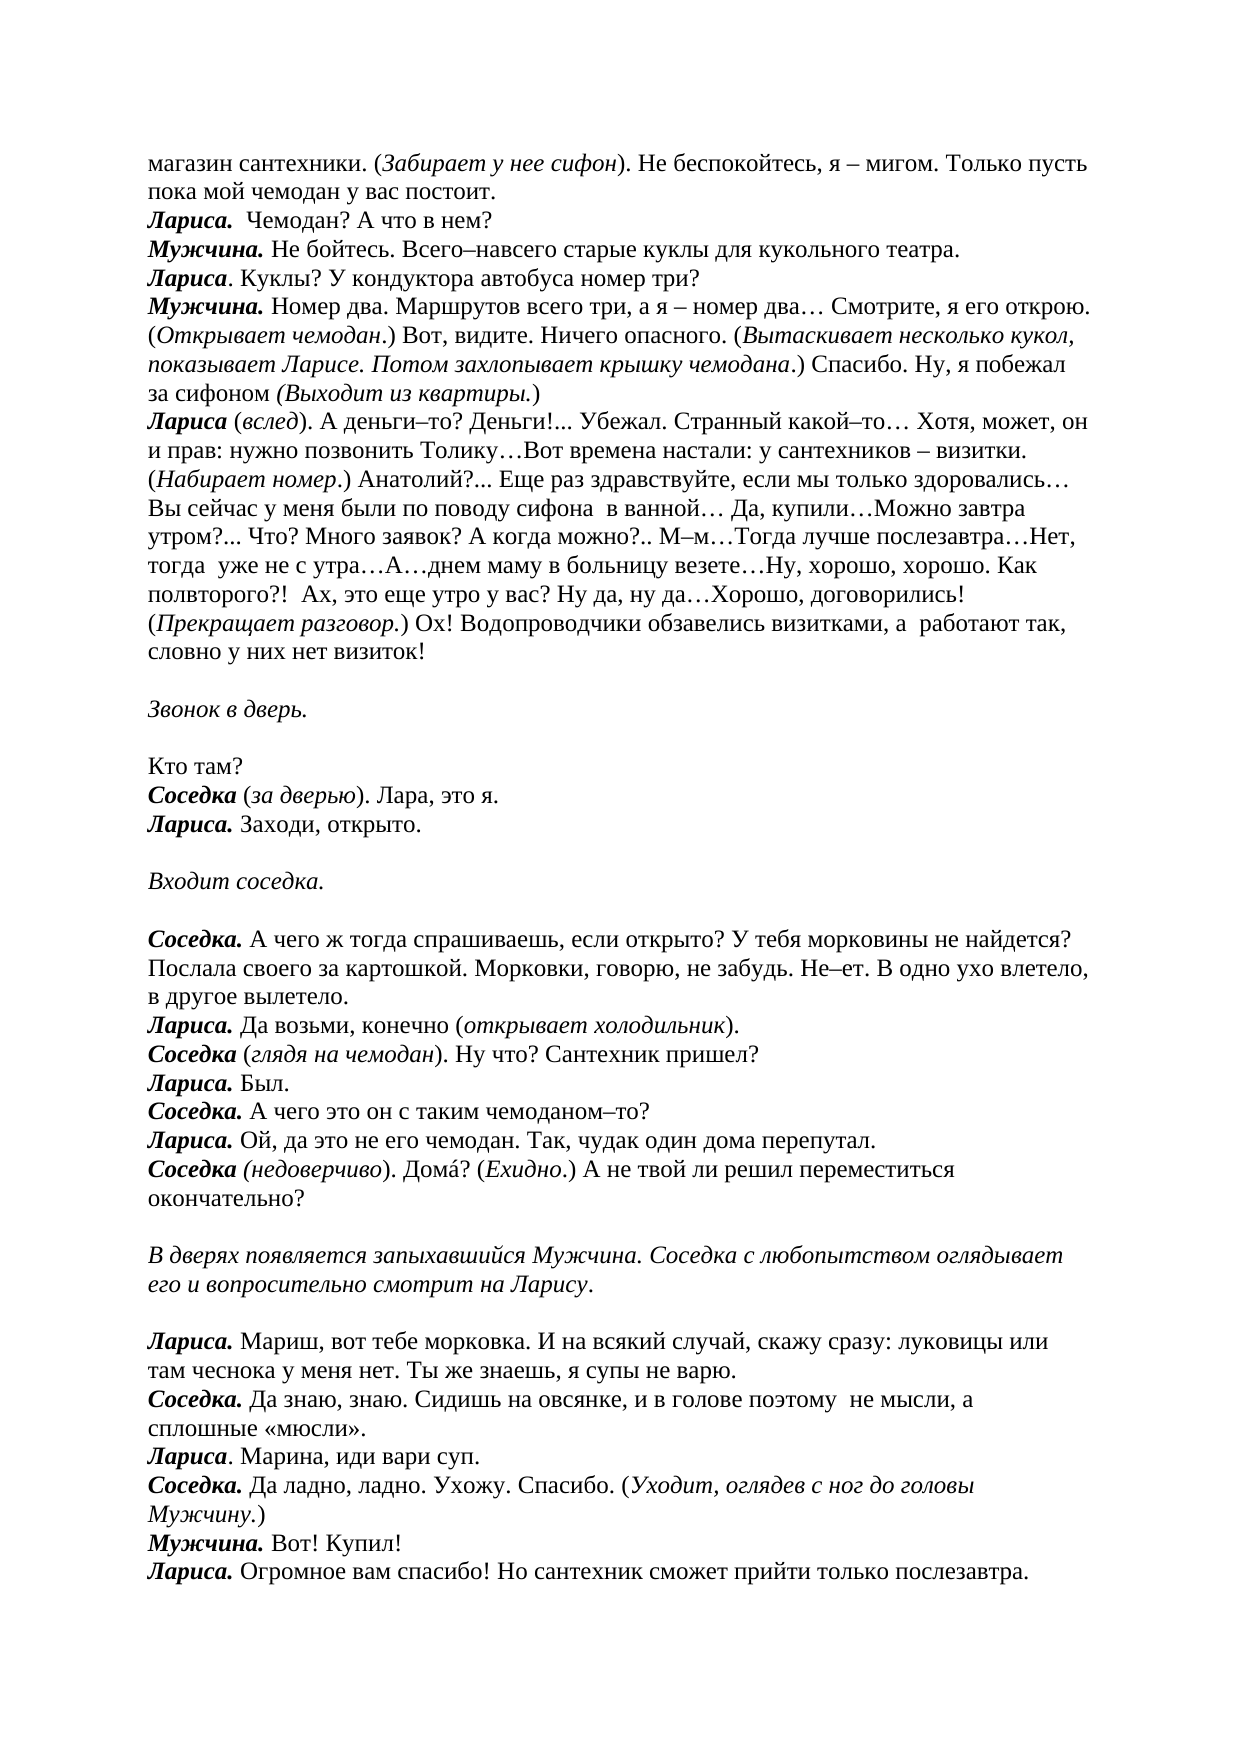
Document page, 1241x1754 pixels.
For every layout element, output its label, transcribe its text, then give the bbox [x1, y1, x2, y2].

text Соседка. А чего ж тогда спрашиваешь, если открыто? У тебя морковины не найдется? Послала своего за картошкой. Морковки, говорю, не забудь. Не–ет. В одно ухо влетело, в другое вылетело. [148, 924, 1092, 1010]
text Лариса. Чемодан? А что в нем? [148, 205, 1092, 234]
text Звонок в дверь. [148, 694, 1092, 723]
text Мужчина. Не бойтесь. Всего–навсего старые куклы для кукольного театра. [148, 234, 1092, 263]
text Лариса. Куклы? У кондуктора автобуса номер три? [148, 263, 1092, 291]
text Соседка. Да знаю, знаю. Сидишь на овсянке, и в голове поэтому не мысли, а сплошные «мюсли». Лариса. Марина, иди вари суп. Соседка. Да ладно, ладно. Ухожу. Спасибо. (Уходит, оглядев с ног до головы Мужчину.) [148, 1384, 1092, 1528]
text Лариса. Заходи, открыто. [148, 809, 1092, 838]
text Соседка. А чего это он с таким чемоданом–то? Лариса. Ой, да это не его чемодан. Так, чудак один дома перепутал. [148, 1096, 1092, 1154]
text Кто там? [148, 751, 1092, 780]
text Соседка (за дверью). Лара, это я. [148, 780, 1092, 809]
text Лариса. Мариш, вот тебе морковка. И на всякий случай, скажу сразу: луковицы или там чеснока у меня нет. Ты же знаешь, я супы не варю. [148, 1326, 1092, 1384]
text Соседка (глядя на чемодан). Ну что? Сантехник пришел? [148, 1039, 1092, 1068]
text Лариса. Да возьми, конечно (открывает холодильник). [148, 1010, 1092, 1039]
text Соседка (недоверчиво). Домá? (Ехидно.) А не твой ли решил переместиться окончательно? [148, 1154, 1092, 1211]
text Мужчина. Вот! Купил! [148, 1528, 1092, 1556]
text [148, 148, 1092, 205]
text В дверях появляется запыхавшийся Мужчина. Соседка с любопытством оглядывает его и вопросительно смотрит на Ларису. [148, 1240, 1092, 1298]
text Входит соседка. [148, 866, 1092, 895]
text Мужчина. Номер два. Маршрутов всего три, а я – номер два… Смотрите, я его открою. (Открывает чемодан.) Вот, видите. Ничего опасного. (Вытаскивает несколько кукол, показывает Ларисе. Потом захлопывает крышку чемодана.) Спасибо. Ну, я побежал за сифоном (Выходит из квартиры.) Лариса (вслед). А деньги–то? Деньги!... Убежал. Странный какой–то… Хотя, может, он и прав: нужно позвонить Толику…Вот времена настали: у сантехников – визитки. (Набирает номер.) Анатолий?... Еще раз здравствуйте, если мы только здоровались… Вы сейчас у меня были по поводу сифона в ванной… Да, купили…Можно завтра утром?... Что? Много заявок? А когда можно?.. М–м…Тогда лучше послезавтра…Нет, тогда уже не с утра…А…днем маму в больницу везете…Ну, хорошо, хорошо. Как полвторого?! Ах, это еще утро у вас? Ну да, ну да…Хорошо, договорились! (Прекращает разговор.) Ох! Водопроводчики обзавелись визитками, а работают так, словно у них нет визиток! [148, 291, 1092, 665]
text Лариса. Был. [148, 1068, 1092, 1096]
text Лариса. Огромное вам спасибо! Но сантехник сможет прийти только послезавтра. [148, 1556, 1092, 1585]
